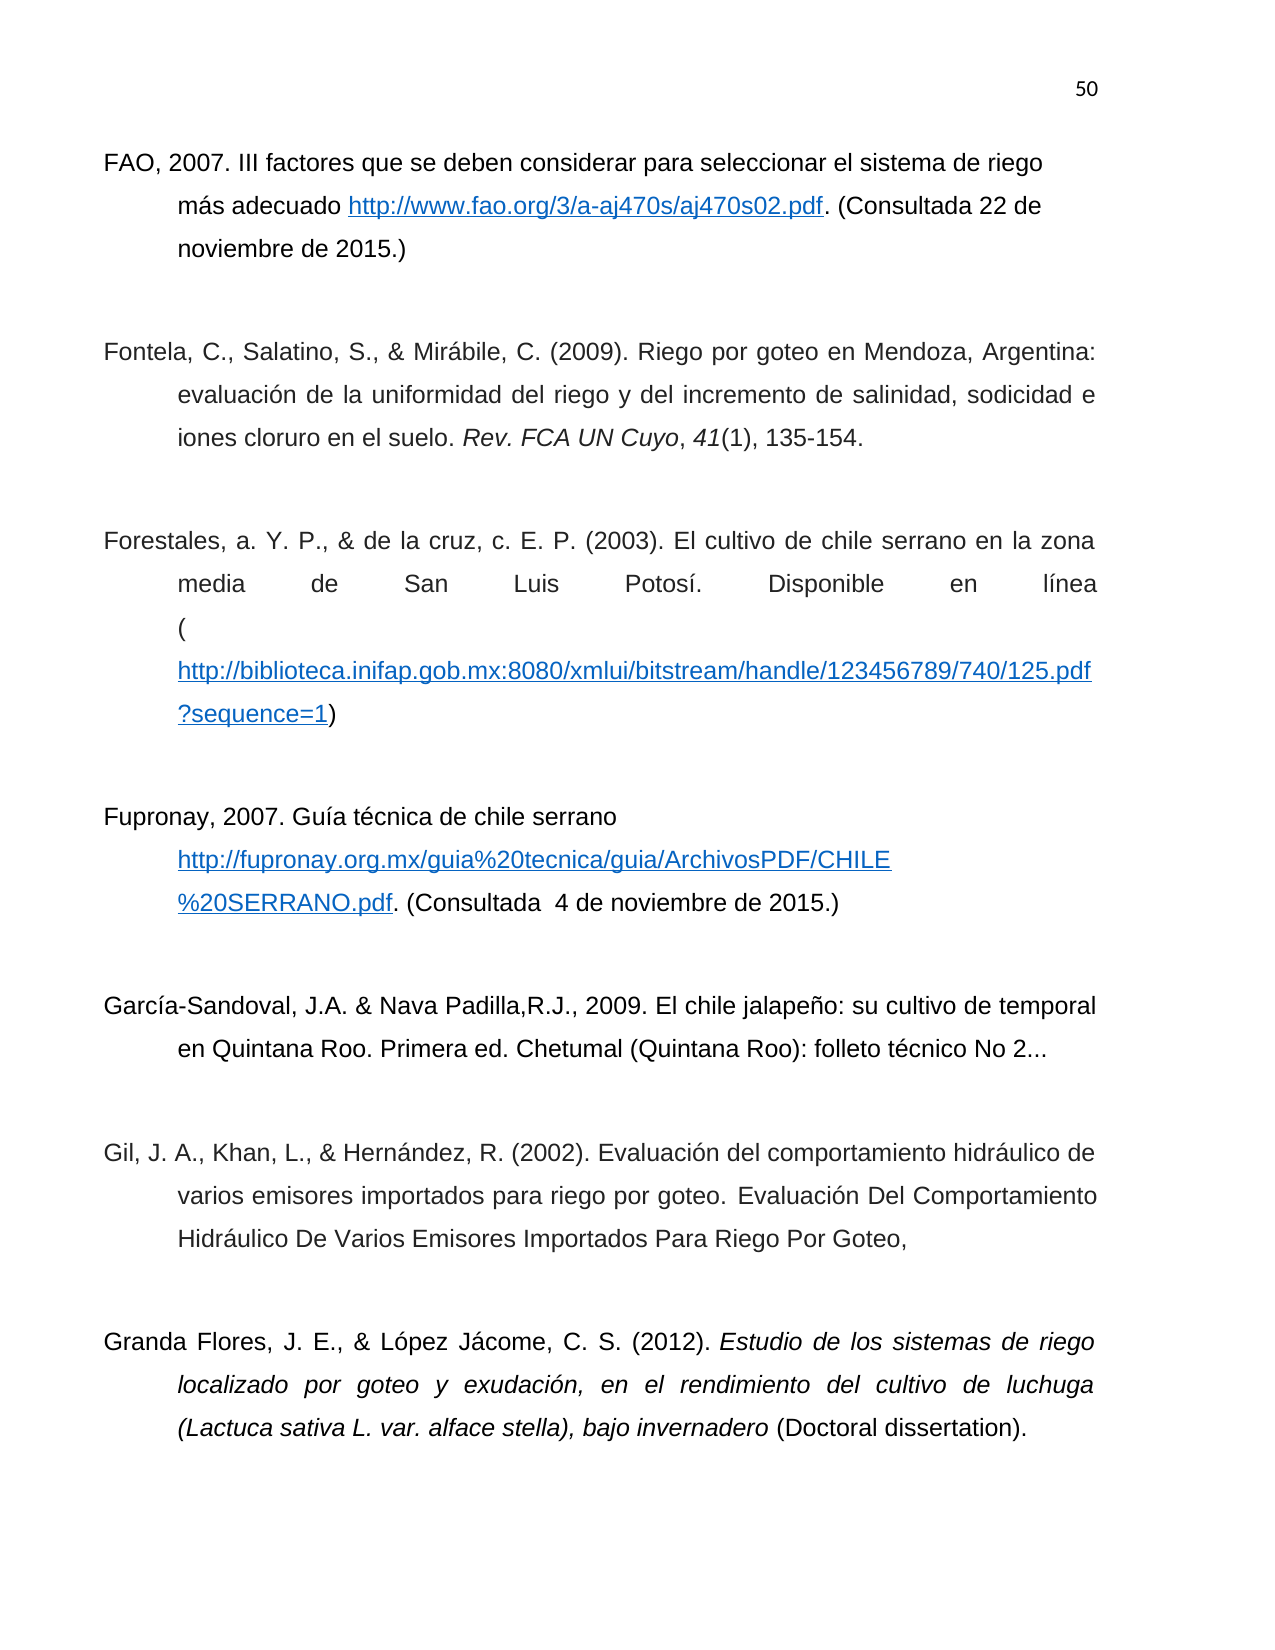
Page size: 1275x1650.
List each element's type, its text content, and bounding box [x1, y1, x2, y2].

text Gil, J. A., Khan, L., & Hernández, R. (2002). Evaluación del comportamiento hidráulico de varios emisores importados para riego por goteo. Evaluación Del Comportamiento Hidráulico De Varios Emisores Importados Para Riego Por Goteo, [103, 1166, 1098, 1253]
text Fupronay, 2007. Guía técnica de chile serrano http://fupronay.org.mx/guia%20tecnica/guia/ArchivosPDF/CHILE%20SERRANO.pdf. (Consultada 4 de noviembre de 2015.) [103, 802, 1098, 917]
text Fontela, C., Salatino, S., & Mirábile, C. (2009). Riego por goteo en Mendoza, Argentina: evaluación de la uniformidad del riego y del incremento de salinidad, sodicidad e iones cloruro en el suelo. Rev. FCA UN Cuyo, 41(1), 135-154. [103, 366, 1098, 452]
text FAO, 2007. III factores que se deben considerar para seleccionar el sistema de riego más adecuado http://www.fao.org/3/a-aj470s/aj470s02.pdf. (Consultada 22 de noviembre de 2015.) [103, 148, 1098, 263]
text Forestales, a. Y. P., & de la cruz, c. E. P. (2003). El cultivo de chile serrano en la zona media de San Luis Potosí. Disponible en línea (http://biblioteca.inifap.gob.mx:8080/xmlui/bitstream/handle/123456789/740/125.pdf?sequence=1) [103, 555, 1098, 728]
text Granda Flores, J. E., & López Jácome, C. S. (2012). Estudio de los sistemas de riego localizado por goteo y exudación, en el rendimiento del cultivo de luchuga (Lactuca sativa L. var. alface stella), bajo invernadero (Doctoral dissertation). [103, 1327, 1098, 1442]
text García-Sandoval, J.A. & Nava Padilla,R.J., 2009. El chile jalapeño: su cultivo de temporal en Quintana Roo. Primera ed. Chetumal (Quintana Roo): folleto técnico No 2... [103, 991, 1098, 1063]
